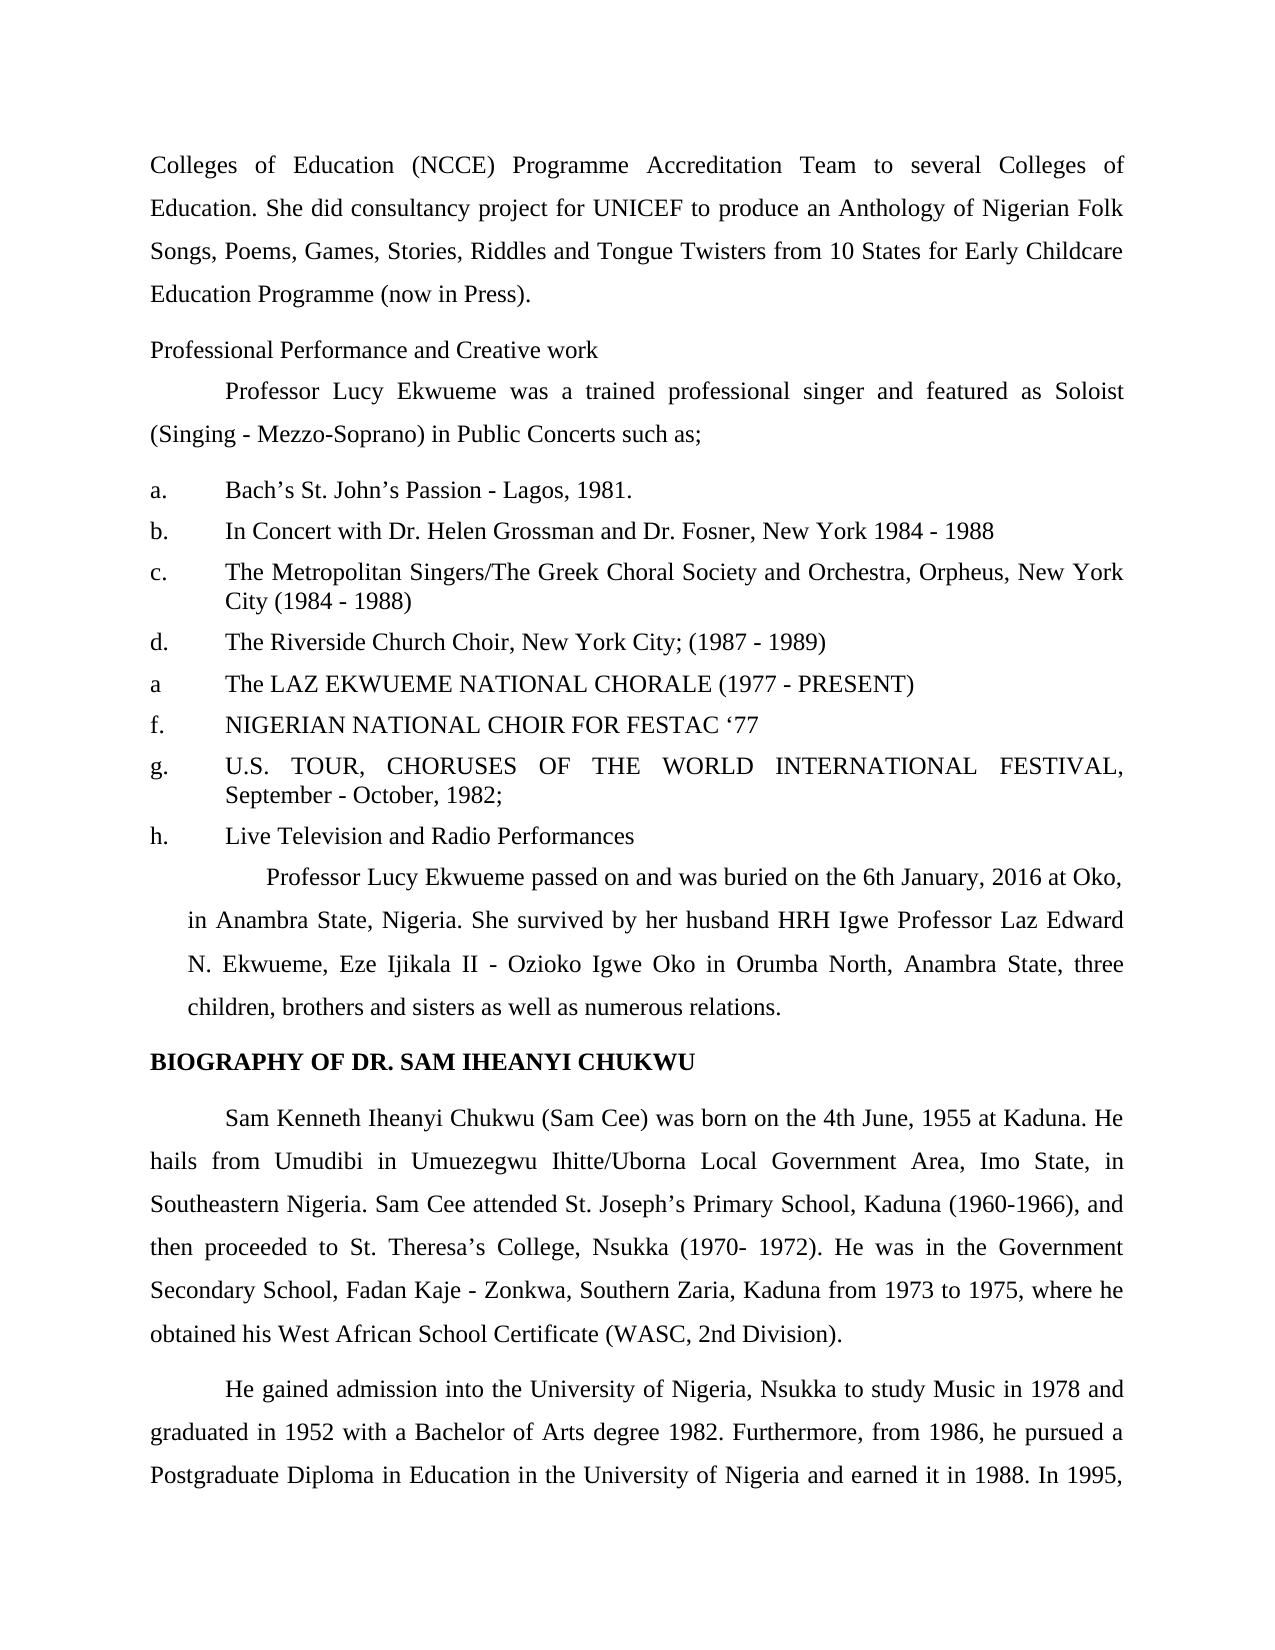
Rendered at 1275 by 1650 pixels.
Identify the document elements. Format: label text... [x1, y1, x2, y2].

text BIOGRAPHY OF DR. SAM IHEANYI CHUKWU [150, 1047, 1125, 1076]
text c. The Metropolitan Singers/The Greek Choral Society and Orchestra, City (1984 - 1988) [150, 557, 1125, 615]
text Professor Lucy Ekwueme was a trained professional singer and featured as Soloist (Singing - Mezzo-Soprano) in Public Concerts such as; [150, 376, 1125, 448]
text b. In Concert with Dr. Helen Grossman and Dr. 1984 - 1988 [150, 516, 1125, 545]
text a The LAZ EKWUEME NATIONAL CHORALE (1977 - PRESENT) [150, 669, 1125, 697]
text h. Live Television and Radio Performances [150, 821, 1125, 850]
text d. The Choir, ; (1987 - 1989) [150, 627, 1125, 656]
text Professor Lucy Ekwueme passed on and was buried on the 6th January, 2016 at Oko, in Anambra State, Nigeria. She survived by her husband HRH Igwe Professor Laz Edward N. Ekwueme, Eze Ijikala II - Ozioko Igwe Oko in Orumba North, Anambra State, three children, brothers and sisters as well as numerous relations. [187, 862, 1125, 1021]
text a. Bach’s Passion - , 1981. [150, 475, 1125, 504]
text Sam Kenneth Iheanyi Chukwu (Sam Cee) was born on the 4th June, 1955 at Kaduna. He hails from Umudibi in Umuezegwu Ihitte/Uborna Local Government Area, Imo State, in Southeastern Nigeria. Sam Cee attended St. Joseph’s Primary School, Kaduna (1960-1966), and then proceeded to St. Theresa’s College, Nsukka (1970- 1972). He was in the Government Secondary School, Fadan Kaje - Zonkwa, Southern Zaria, Kaduna from 1973 to 1975, where he obtained his West African School Certificate (WASC, 2nd Division). [150, 1103, 1125, 1347]
text f. NIGERIAN NATIONAL CHOIR FOR FESTAC ‘77 [150, 710, 1125, 739]
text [150, 150, 1125, 308]
text g. TOUR, CHORUSES OF THE WORLD INTERNATIONAL FESTIVAL, September - October, 1982; [150, 751, 1125, 809]
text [150, 1374, 1125, 1489]
text Professional Performance and Creative work [150, 335, 1125, 364]
